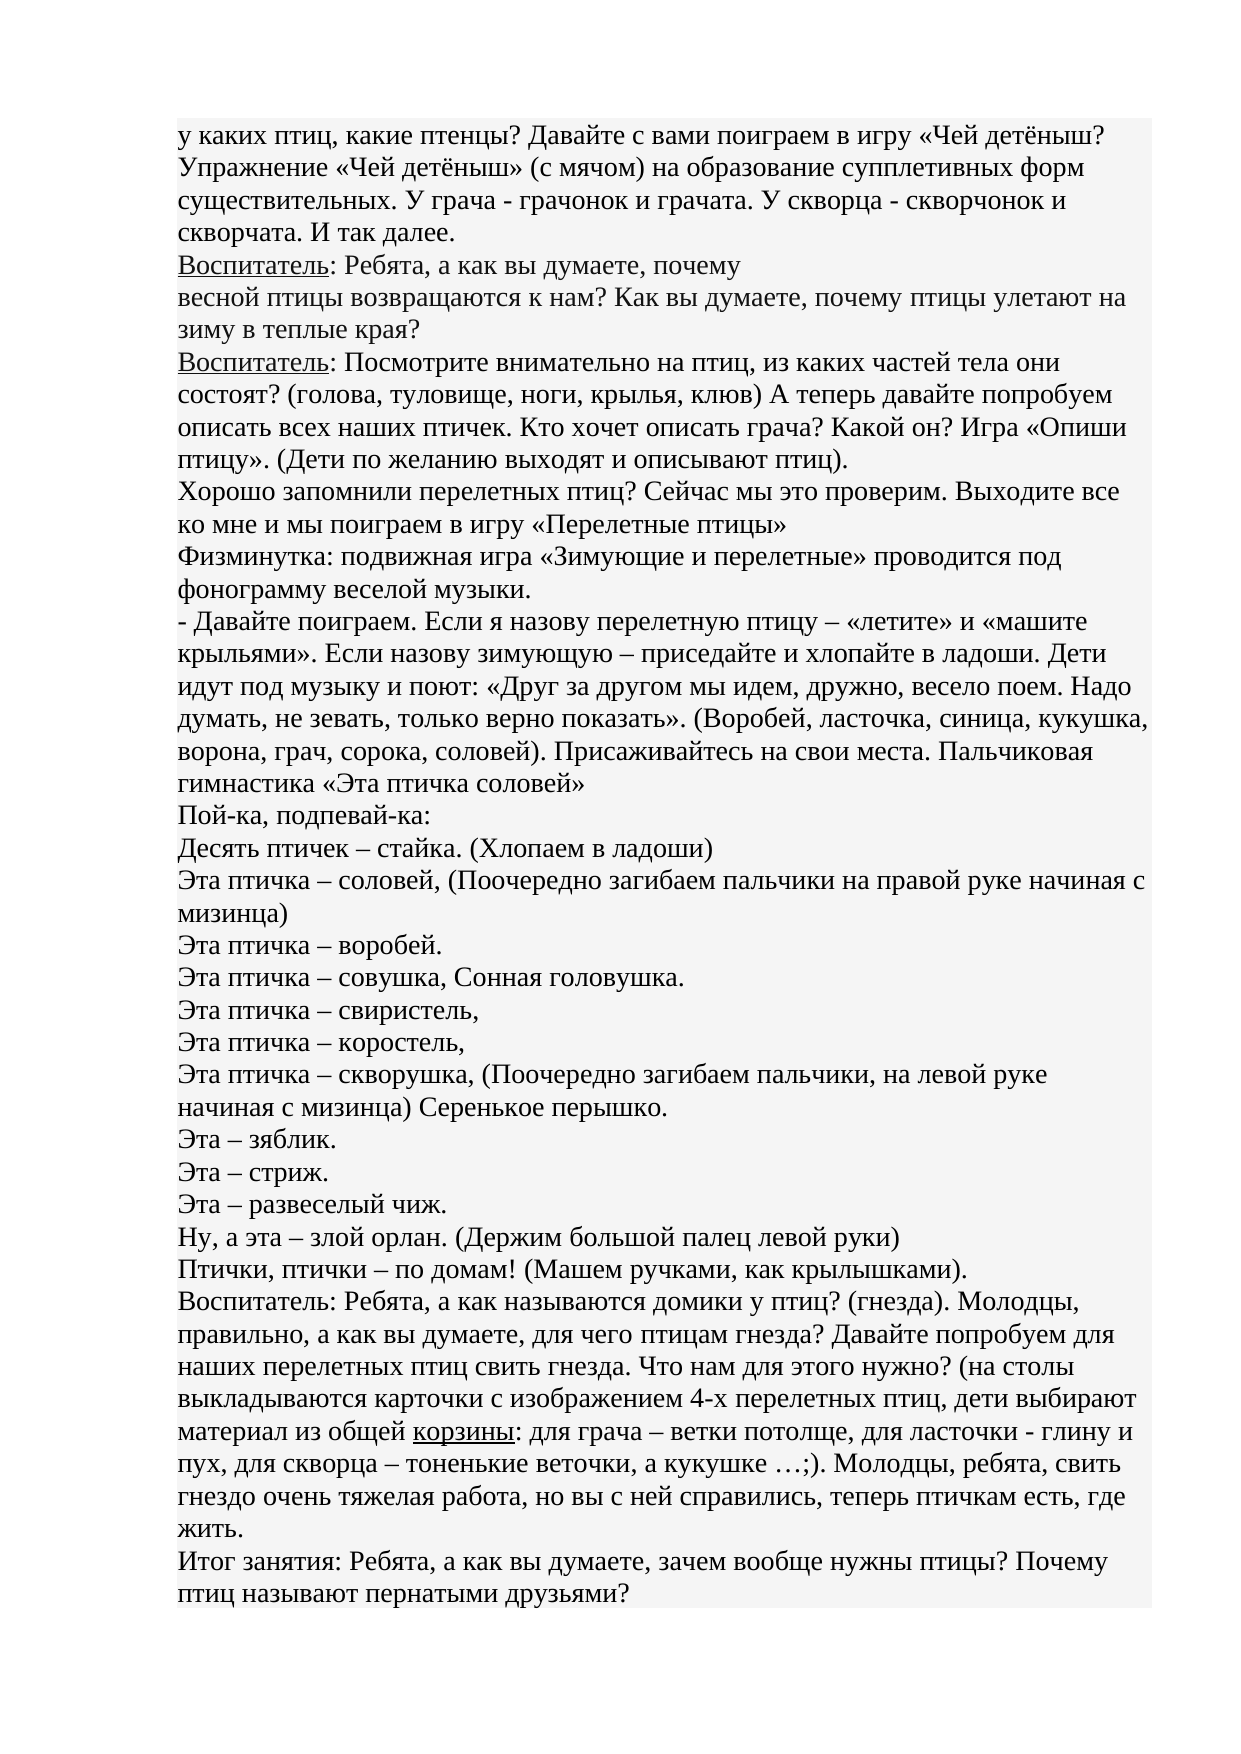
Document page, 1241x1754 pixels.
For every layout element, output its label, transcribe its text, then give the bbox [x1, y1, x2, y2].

text Эта птичка – воробей. [177, 928, 1152, 960]
text - Давайте поиграем. Если я назову перелетную птицу – «летите» и «машите крыльями». Если назову зимующую – приседайте и хлопайте в ладоши. Дети идут под музыку и поют: «Друг за другом мы идем, дружно, весело поем. Надо думать, не зевать, только верно показать». (Воробей, ласточка, синица, кукушка, ворона, грач, сорока, соловей). Присаживайтесь на свои места. Пальчиковая гимнастика «Эта птичка соловей» [177, 604, 1152, 798]
text Воспитатель: Ребята, а как называются домики у птиц? (гнезда). Молодцы, правильно, а как вы думаете, для чего птицам гнезда? Давайте попробуем для наших перелетных птиц свить гнезда. Что нам для этого нужно? (на столы выкладываются карточки с изображением 4-х перелетных птиц, дети выбирают материал из общей корзины: для грача – ветки потолще, для ласточки - глину и пух, для скворца – тоненькие веточки, а кукушке …;). Молодцы, ребята, свить гнездо очень тяжелая работа, но вы с ней справились, теперь птичкам есть, где жить. [177, 1284, 1152, 1543]
text Эта птичка – свиристель, [177, 993, 1152, 1025]
text Птички, птички – по домам! (Машем ручками, как крылышками). [177, 1252, 1152, 1284]
text Ну, а эта – злой орлан. (Держим большой палец левой руки) [177, 1219, 1152, 1252]
text Хорошо запомнили перелетных птиц? Сейчас мы это проверим. Выходите все ко мне и мы поиграем в игру «Перелетные птицы» [177, 474, 1152, 539]
text Эта – зяблик. [177, 1122, 1152, 1155]
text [177, 118, 1152, 248]
text Воспитатель: Посмотрите внимательно на птиц, из каких частей тела они состоят? (голова, туловище, ноги, крылья, клюв) А теперь давайте попробуем описать всех наших птичек. Кто хочет описать грача? Какой он? Игра «Опиши птицу». (Дети по желанию выходят и описывают птиц). [177, 345, 1152, 474]
text Эта птичка – скворушка, (Поочередно загибаем пальчики, на левой руке начиная с мизинца) Серенькое перышко. [177, 1058, 1152, 1122]
text Эта – стриж. [177, 1155, 1152, 1187]
text Эта птичка – коростель, [177, 1025, 1152, 1058]
text Эта – развеселый чиж. [177, 1187, 1152, 1219]
text Эта птичка – совушка, Сонная головушка. [177, 960, 1152, 993]
text Итог занятия: Ребята, а как вы думаете, зачем вообще нужны птицы? Почему птиц называют пернатыми друзьями? [177, 1543, 1152, 1608]
text Физминутка: подвижная игра «Зимующие и перелетные» проводится под фонограмму веселой музыки. [177, 539, 1152, 604]
text Пой-ка, подпевай-ка: [177, 798, 1152, 831]
text Десять птичек – стайка. (Хлопаем в ладоши) [177, 831, 1152, 863]
text Воспитатель: Ребята, а как вы думаете, почему весной птицы возвращаются к нам? Как вы думаете, почему птицы улетают на зиму в теплые края? [177, 248, 1152, 345]
text Эта птичка – соловей, (Поочередно загибаем пальчики на правой руке начиная с мизинца) [177, 863, 1152, 928]
